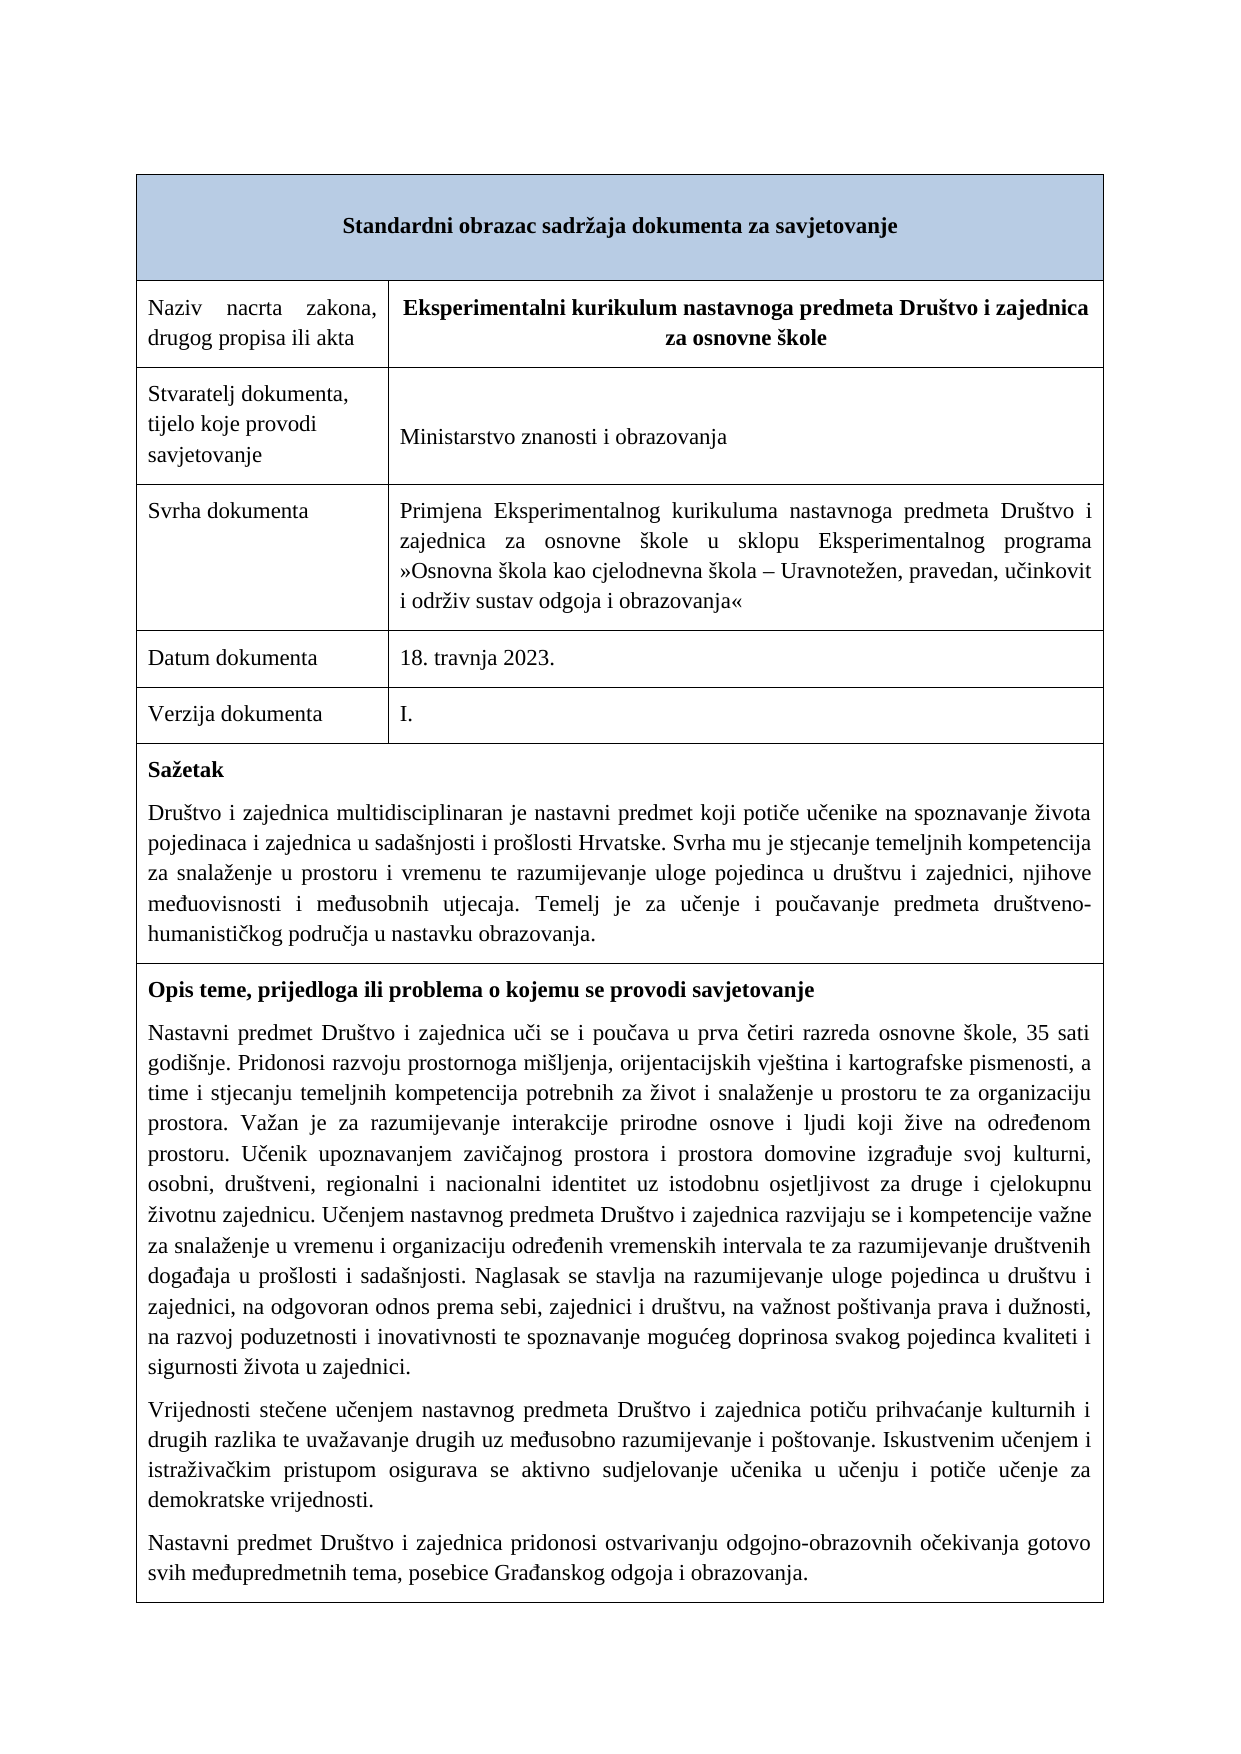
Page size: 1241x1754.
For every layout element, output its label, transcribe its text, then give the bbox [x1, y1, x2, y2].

table_cell Sažetak Društvo i zajednica multidisciplinaran je nastavni predmet koji potiče učenike na spoznavanje života pojedinaca i zajednica u sadašnjosti i prošlosti Hrvatske. Svrha mu je stjecanje temeljnih kompetencija za snalaženje u prostoru i vremenu te razumijevanje uloge pojedinca u društvu i zajednici, njihove međuovisnosti i međusobnih utjecaja. Temelj je za učenje i poučavanje predmeta društveno-humanističkog područja u nastavku obrazovanja. [137, 744, 1103, 963]
table_cell 18. travnja 2023. [389, 631, 1103, 687]
table_cell Opis teme, prijedloga ili problema o kojemu se provodi savjetovanje Nastavni predmet Društvo i zajednica uči se i poučava u prva četiri razreda osnovne škole, 35 sati godišnje. Pridonosi razvoju prostornoga mišljenja, orijentacijskih vještina i kartografske pismenosti, a time i stjecanju temeljnih kompetencija potrebnih za život i snalaženje u prostoru te za organizaciju prostora. Važan je za razumijevanje interakcije prirodne osnove i ljudi koji žive na određenom prostoru. Učenik upoznavanjem zavičajnog prostora i prostora domovine izgrađuje svoj kulturni, osobni, društveni, regionalni i nacionalni identitet uz istodobnu osjetljivost za druge i cjelokupnu životnu zajednicu. Učenjem nastavnog predmeta Društvo i zajednica razvijaju se i kompetencije važne za snalaženje u vremenu i organizaciju određenih vremenskih intervala te za razumijevanje društvenih događaja u prošlosti i sadašnjosti. Naglasak se stavlja na razumijevanje uloge pojedinca u društvu i zajednici, na odgovoran odnos prema sebi, zajednici i društvu, na važnost poštivanja prava i dužnosti, na razvoj poduzetnosti i inovativnosti te spoznavanje mogućeg doprinosa svakog pojedinca kvaliteti i sigurnosti života u zajednici. Vrijednosti stečene učenjem nastavnog predmeta Društvo i zajednica potiču prihvaćanje kulturnih i drugih razlika te uvažavanje drugih uz međusobno razumijevanje i poštovanje. Iskustvenim učenjem i istraživačkim pristupom osigurava se aktivno sudjelovanje učenika u učenju i potiče učenje za demokratske vrijednosti. Nastavni predmet Društvo i zajednica pridonosi ostvarivanju odgojno-obrazovnih očekivanja gotovo svih međupredmetnih tema, posebice Građanskog odgoja i obrazovanja. [137, 964, 1103, 1602]
table_cell Eksperimentalni kurikulum nastavnoga predmeta Društvo i zajednica za osnovne škole [389, 281, 1103, 367]
table_cell Datum dokumenta [137, 631, 388, 687]
table_cell Ministarstvo znanosti i obrazovanja [389, 368, 1103, 483]
table_cell I. [389, 688, 1103, 743]
table_header Standardni obrazac sadržaja dokumenta za savjetovanje [137, 175, 1103, 280]
table_cell Primjena Eksperimentalnog kurikuluma nastavnoga predmeta Društvo i zajednica za osnovne škole u sklopu Eksperimentalnog programa »Osnovna škola kao cjelodnevna škola – Uravnotežen, pravedan, učinkovit i održiv sustav odgoja i obrazovanja« [389, 485, 1103, 630]
table_cell Stvaratelj dokumenta, tijelo koje provodi savjetovanje [137, 368, 388, 483]
table_cell Verzija dokumenta [137, 688, 388, 743]
table_cell Svrha dokumenta [137, 485, 388, 630]
table_cell Naziv nacrta zakona, drugog propisa ili akta [137, 281, 388, 367]
